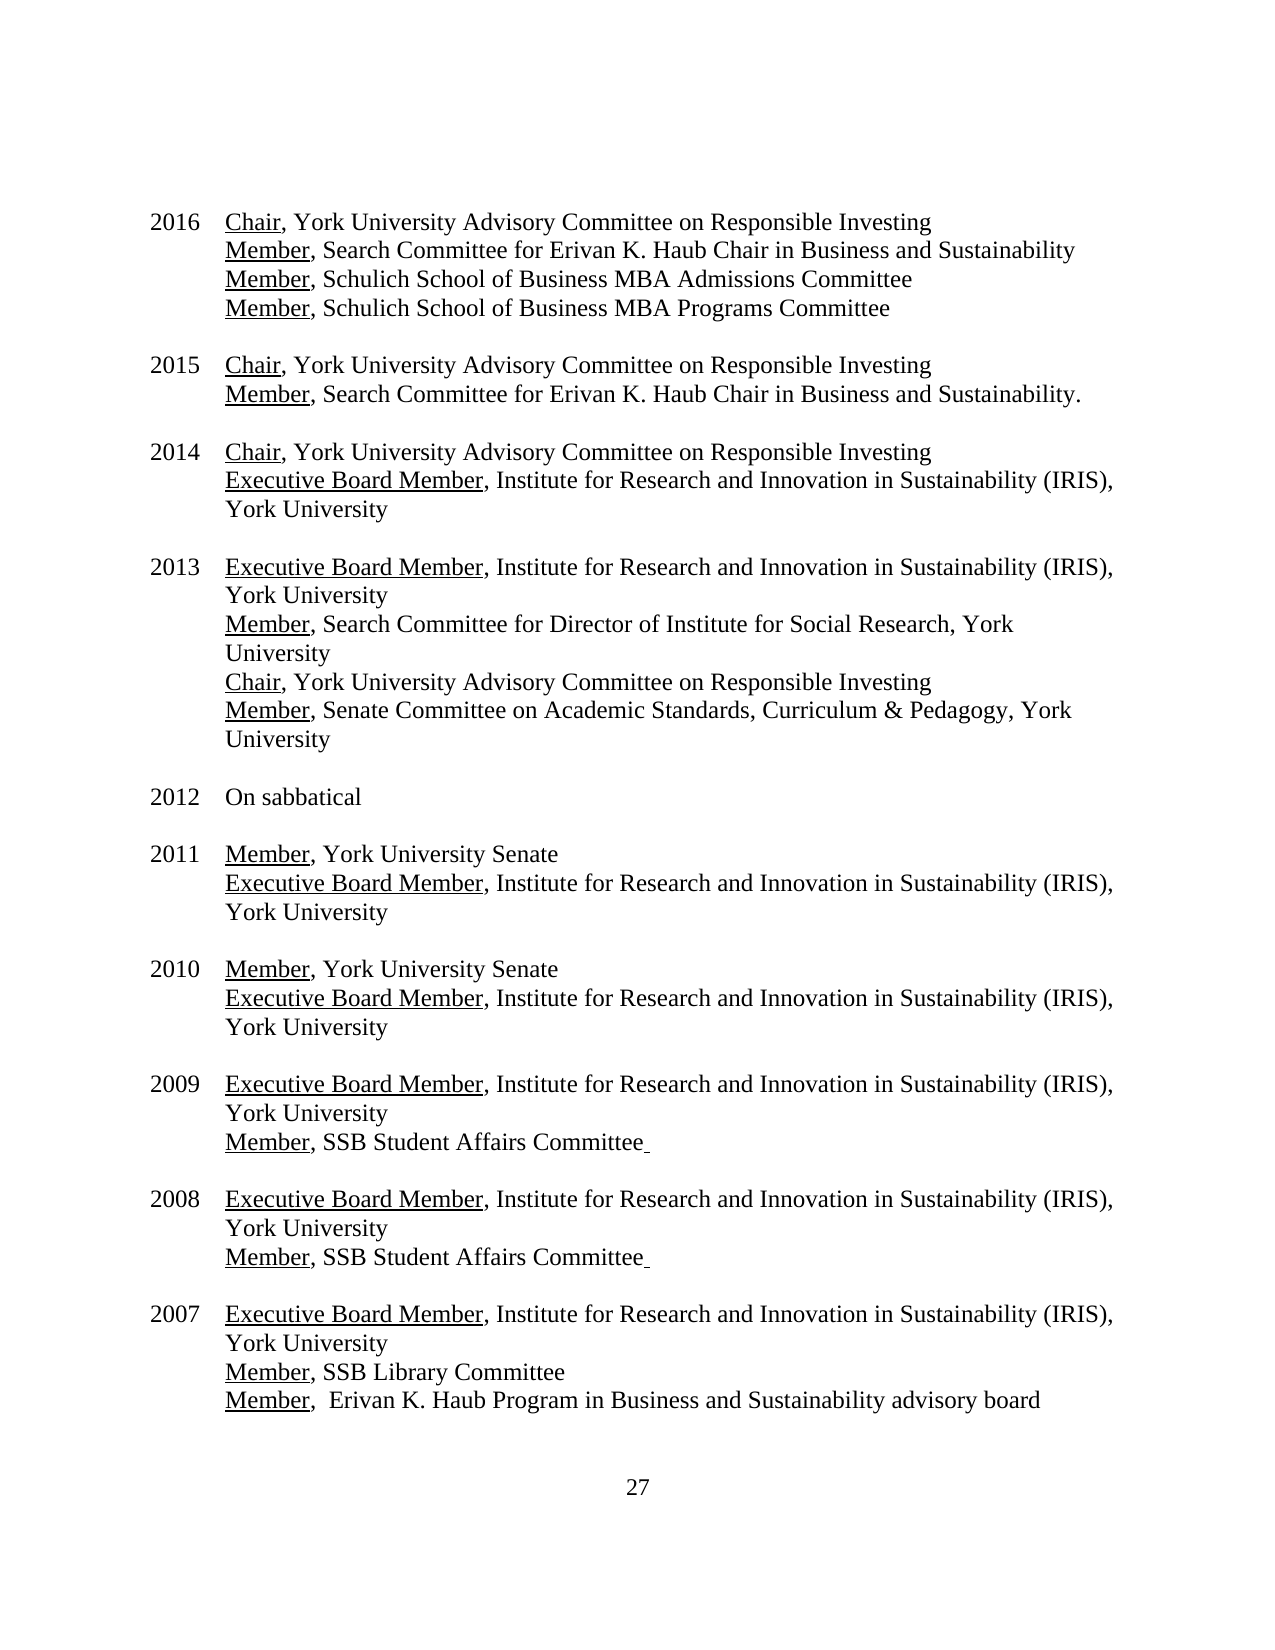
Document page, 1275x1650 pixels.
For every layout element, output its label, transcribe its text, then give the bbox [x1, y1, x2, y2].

text Member, Search Committee for Director of Institute for Social Research, York University [150, 609, 1125, 667]
text Executive Board Member, Institute for Research and Innovation in Sustainability (IRIS), [150, 983, 1125, 1040]
text 2013 Executive Board Member, Institute for Research and Innovation in Sustainability (IRIS), York University [150, 552, 1125, 609]
text Member, Senate Committee on Academic Standards, Curriculum & Pedagogy, York University [150, 695, 1125, 753]
text Member, SSB Student Affairs Committee [150, 1242, 1125, 1270]
text 2008 Executive Board Member, Institute for Research and Innovation in Sustainability (IRIS), [150, 1184, 1125, 1242]
text 2016 Chair, York University Advisory Committee on Responsible Investing [150, 207, 1125, 235]
text 2009 Executive Board Member, Institute for Research and Innovation in Sustainability (IRIS), [150, 1069, 1125, 1127]
text Executive Board Member, Institute for Research and Innovation in Sustainability (IRIS), York University [150, 465, 1125, 523]
text Executive Board Member, Institute for Research and Innovation in Sustainability (IRIS), [150, 868, 1125, 925]
text Member, SSB Library Committee [150, 1357, 1125, 1385]
text 2011 Member, Senate [150, 839, 1125, 868]
text 2010 Member, Senate [150, 954, 1125, 983]
text Chair, York University Advisory Committee on Responsible Investing [150, 667, 1125, 695]
text Member, Schulich School of Business MBA Admissions Committee [150, 264, 1125, 293]
text 2007 Executive Board Member, Institute for Research and Innovation in Sustainability (IRIS), [150, 1299, 1125, 1357]
text Member, SSB Student Affairs Committee [150, 1127, 1125, 1155]
text 2015 Chair, York University Advisory Committee on Responsible Investing [150, 350, 1125, 379]
text 2012 On sabbatical [150, 782, 1125, 810]
text 2014 Chair, York University Advisory Committee on Responsible Investing [150, 437, 1125, 465]
text Member, Schulich School of Business MBA Programs Committee [150, 293, 1125, 322]
text Member, Search Committee for Erivan K. Haub Chair in Business and Sustainability [150, 235, 1125, 264]
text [150, 1385, 1125, 1414]
text Member, Search Committee for Erivan K. Haub Chair in Business and Sustainability. [150, 379, 1125, 408]
